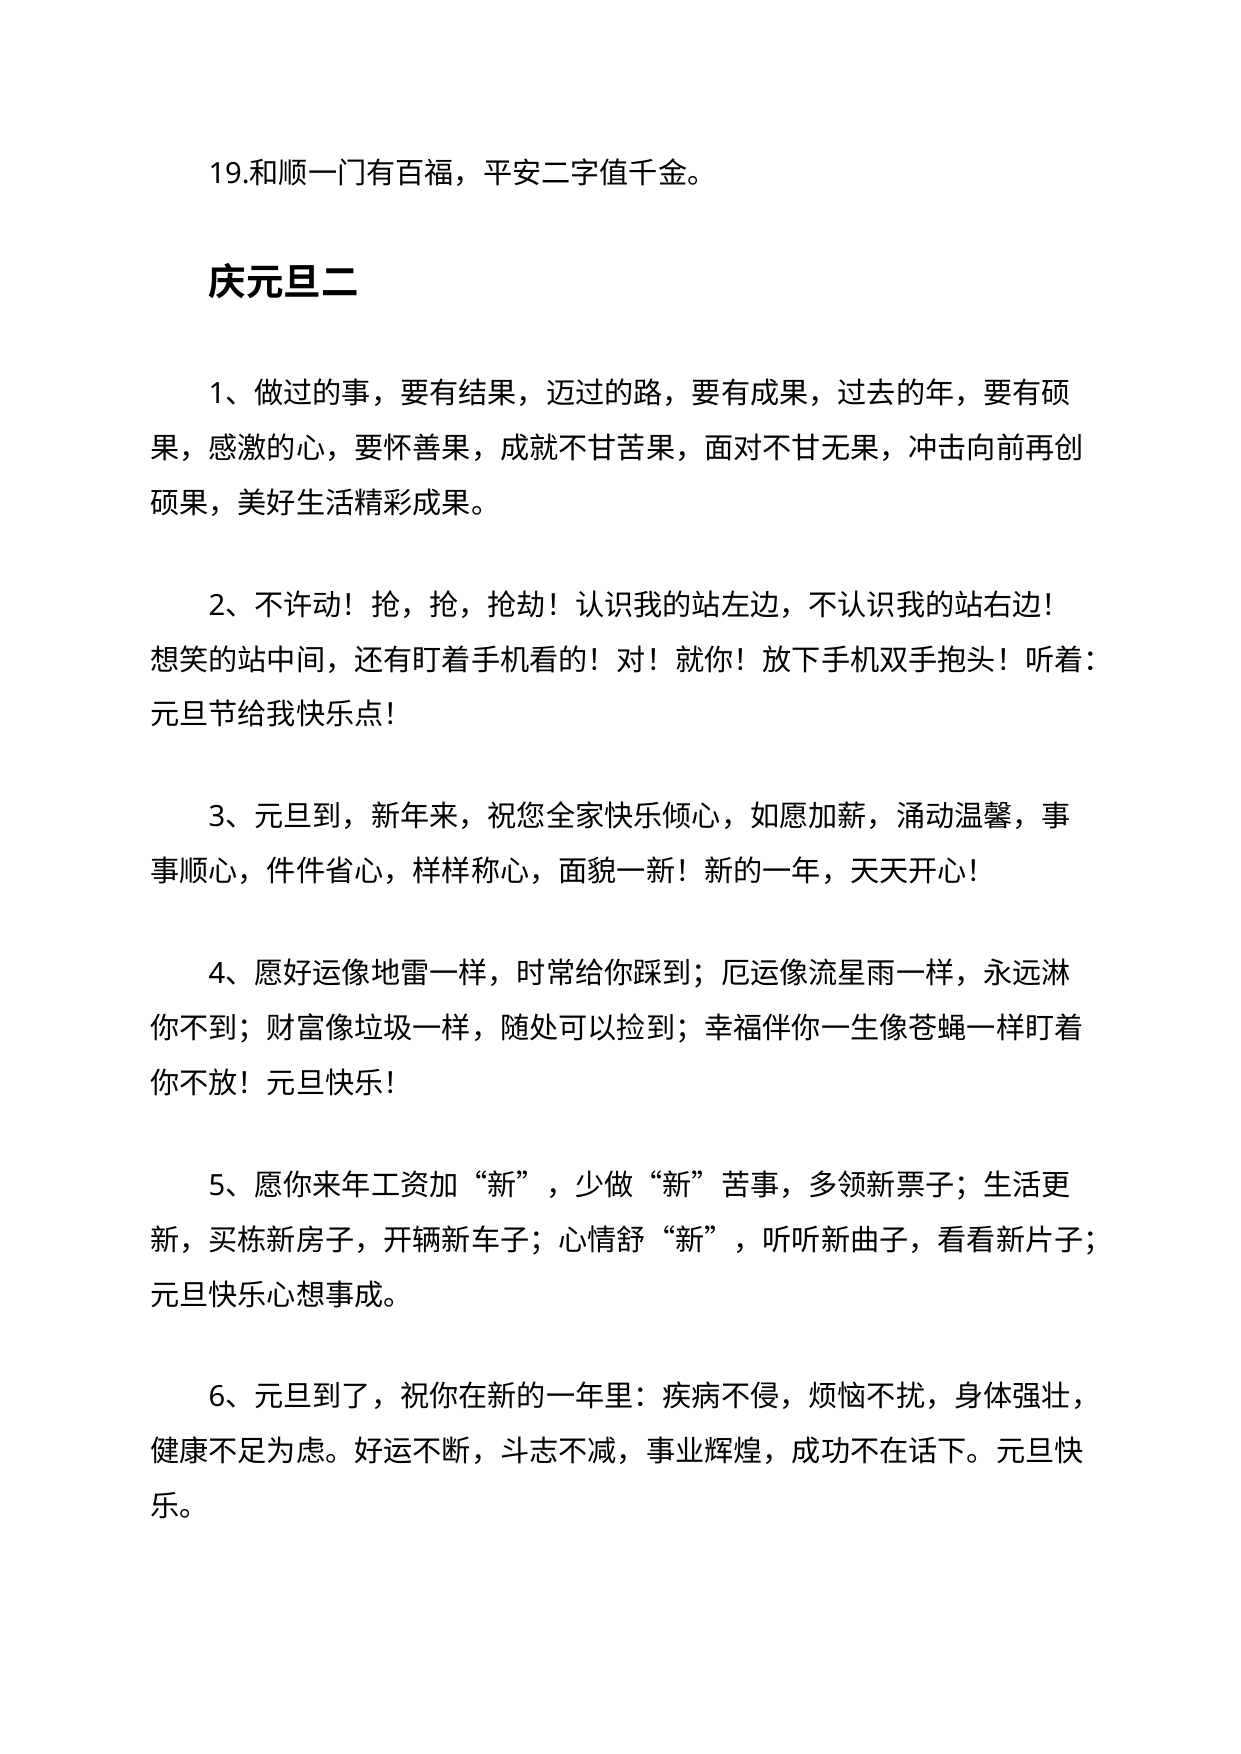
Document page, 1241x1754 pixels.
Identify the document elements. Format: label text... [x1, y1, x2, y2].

text 庆元旦二 [150, 252, 1090, 306]
text 6、元旦到了，祝你在新的一年里：疾病不侵，烦恼不扰，身体强壮，健康不足为虑。好运不断，斗志不减，事业辉煌，成功不在话下。元旦快乐。 [150, 1373, 1090, 1525]
text 5、愿你来年工资加“新”，少做“新”苦事，多领新票子；生活更新，买栋新房子，开辆新车子；心情舒“新”，听听新曲子，看看新片子；元旦快乐心想事成。 [150, 1161, 1090, 1313]
text 4、愿好运像地雷一样，时常给你踩到；厄运像流星雨一样，永远淋你不到；财富像垃圾一样，随处可以捡到；幸福伴你一生像苍蝇一样盯着你不放！元旦快乐！ [150, 949, 1090, 1102]
text 3、元旦到，新年来，祝您全家快乐倾心，如愿加薪，涌动温馨，事事顺心，件件省心，样样称心，面貌一新！新的一年，天天开心！ [150, 793, 1090, 890]
text 1、做过的事，要有结果，迈过的路，要有成果，过去的年，要有硕果，感激的心，要怀善果，成就不甘苦果，面对不甘无果，冲击向前再创硕果，美好生活精彩成果。 [150, 369, 1090, 522]
text 19.和顺一门有百福，平安二字值千金。 [150, 150, 1090, 192]
text 2、不许动！抢，抢，抢劫！认识我的站左边，不认识我的站右边！想笑的站中间，还有盯着手机看的！对！就你！放下手机双手抱头！听着：元旦节给我快乐点！ [150, 581, 1090, 733]
